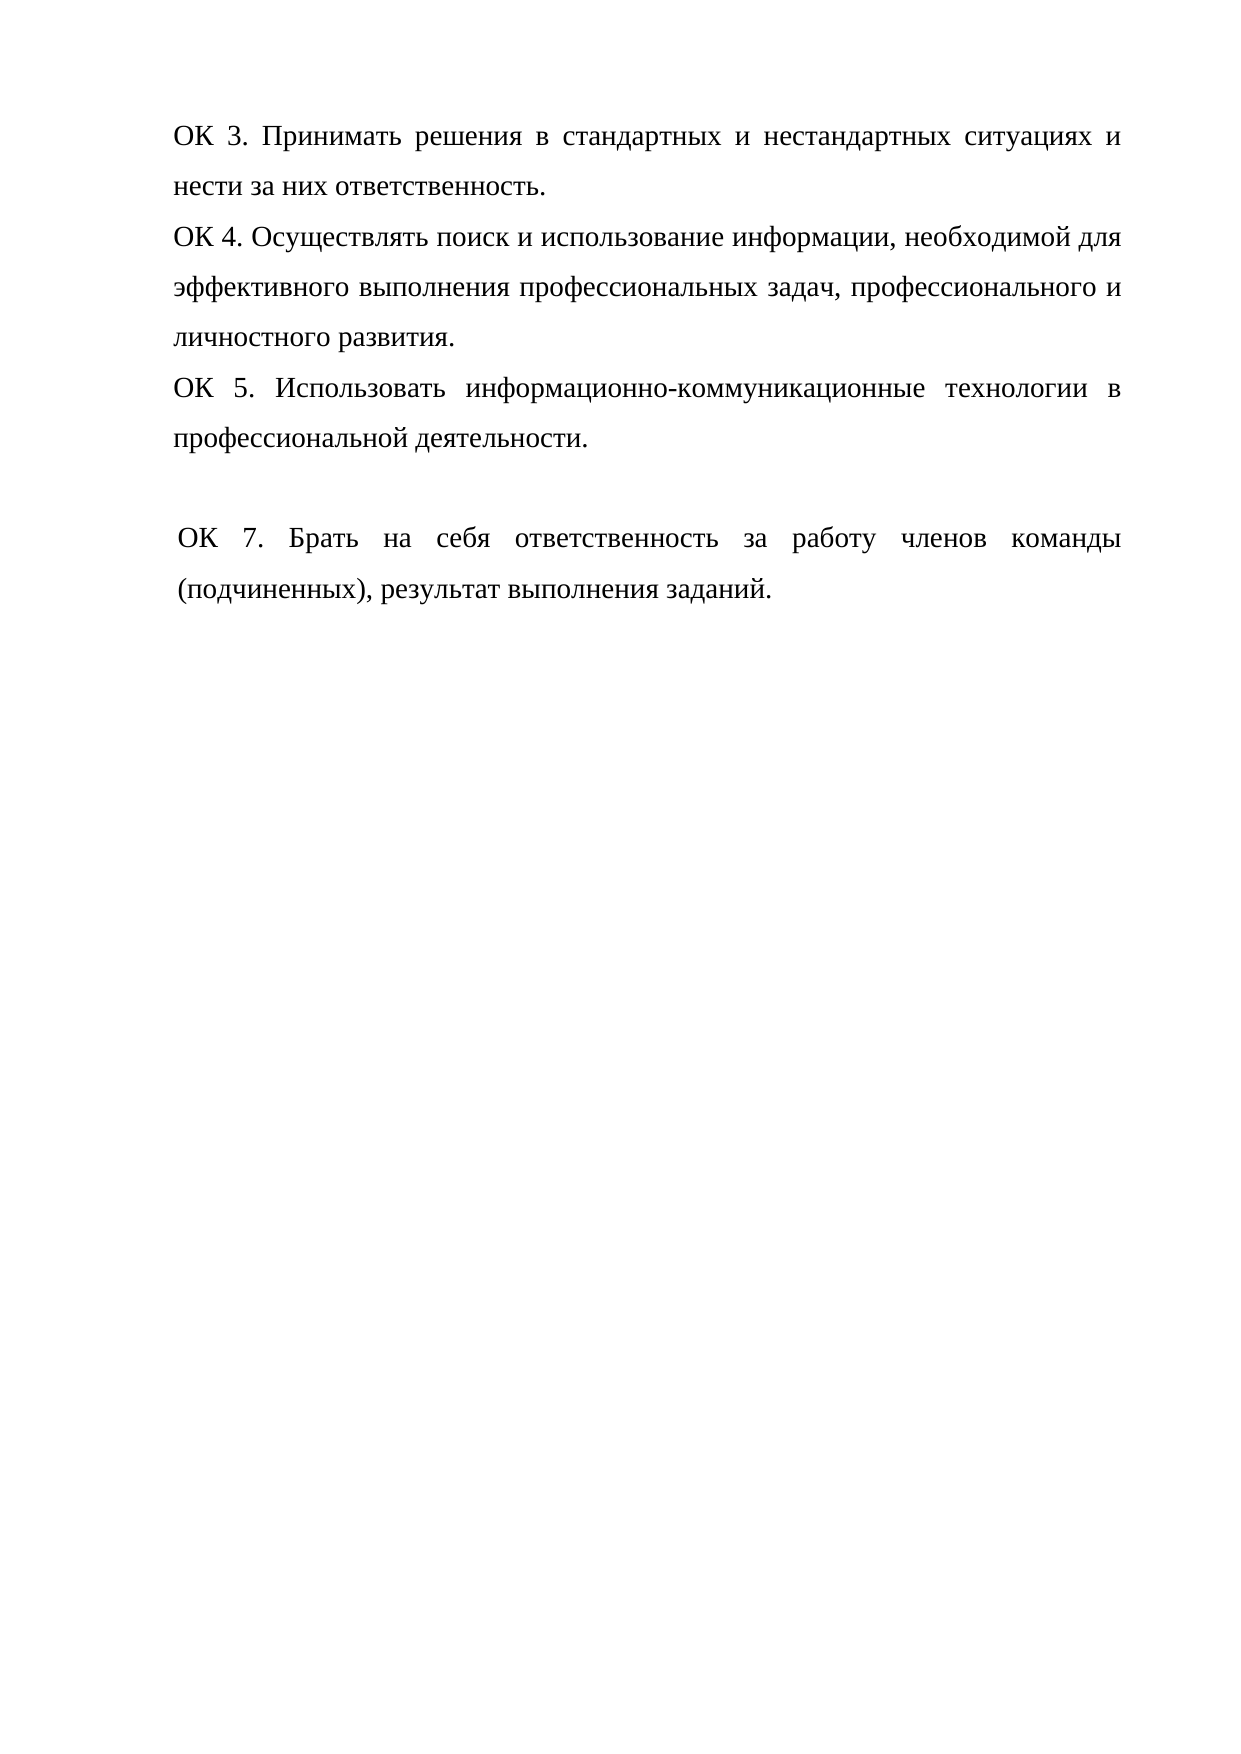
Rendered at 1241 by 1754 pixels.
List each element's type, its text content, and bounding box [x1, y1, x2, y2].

text ОК 7. Брать на себя ответственность за работу членов команды (подчиненных), результат выполнения заданий. [177, 521, 1122, 604]
text ОК 4. Осуществлять поиск и использование информации, необходимой для эффективного выполнения профессиональных задач, профессионального и личностного развития. [173, 219, 1122, 353]
text ОК 3. Принимать решения в стандартных и нестандартных ситуациях и нести за них ответственность. [173, 118, 1122, 202]
text ОК 5. Использовать информационно-коммуникационные технологии в профессиональной деятельности. [173, 370, 1122, 453]
